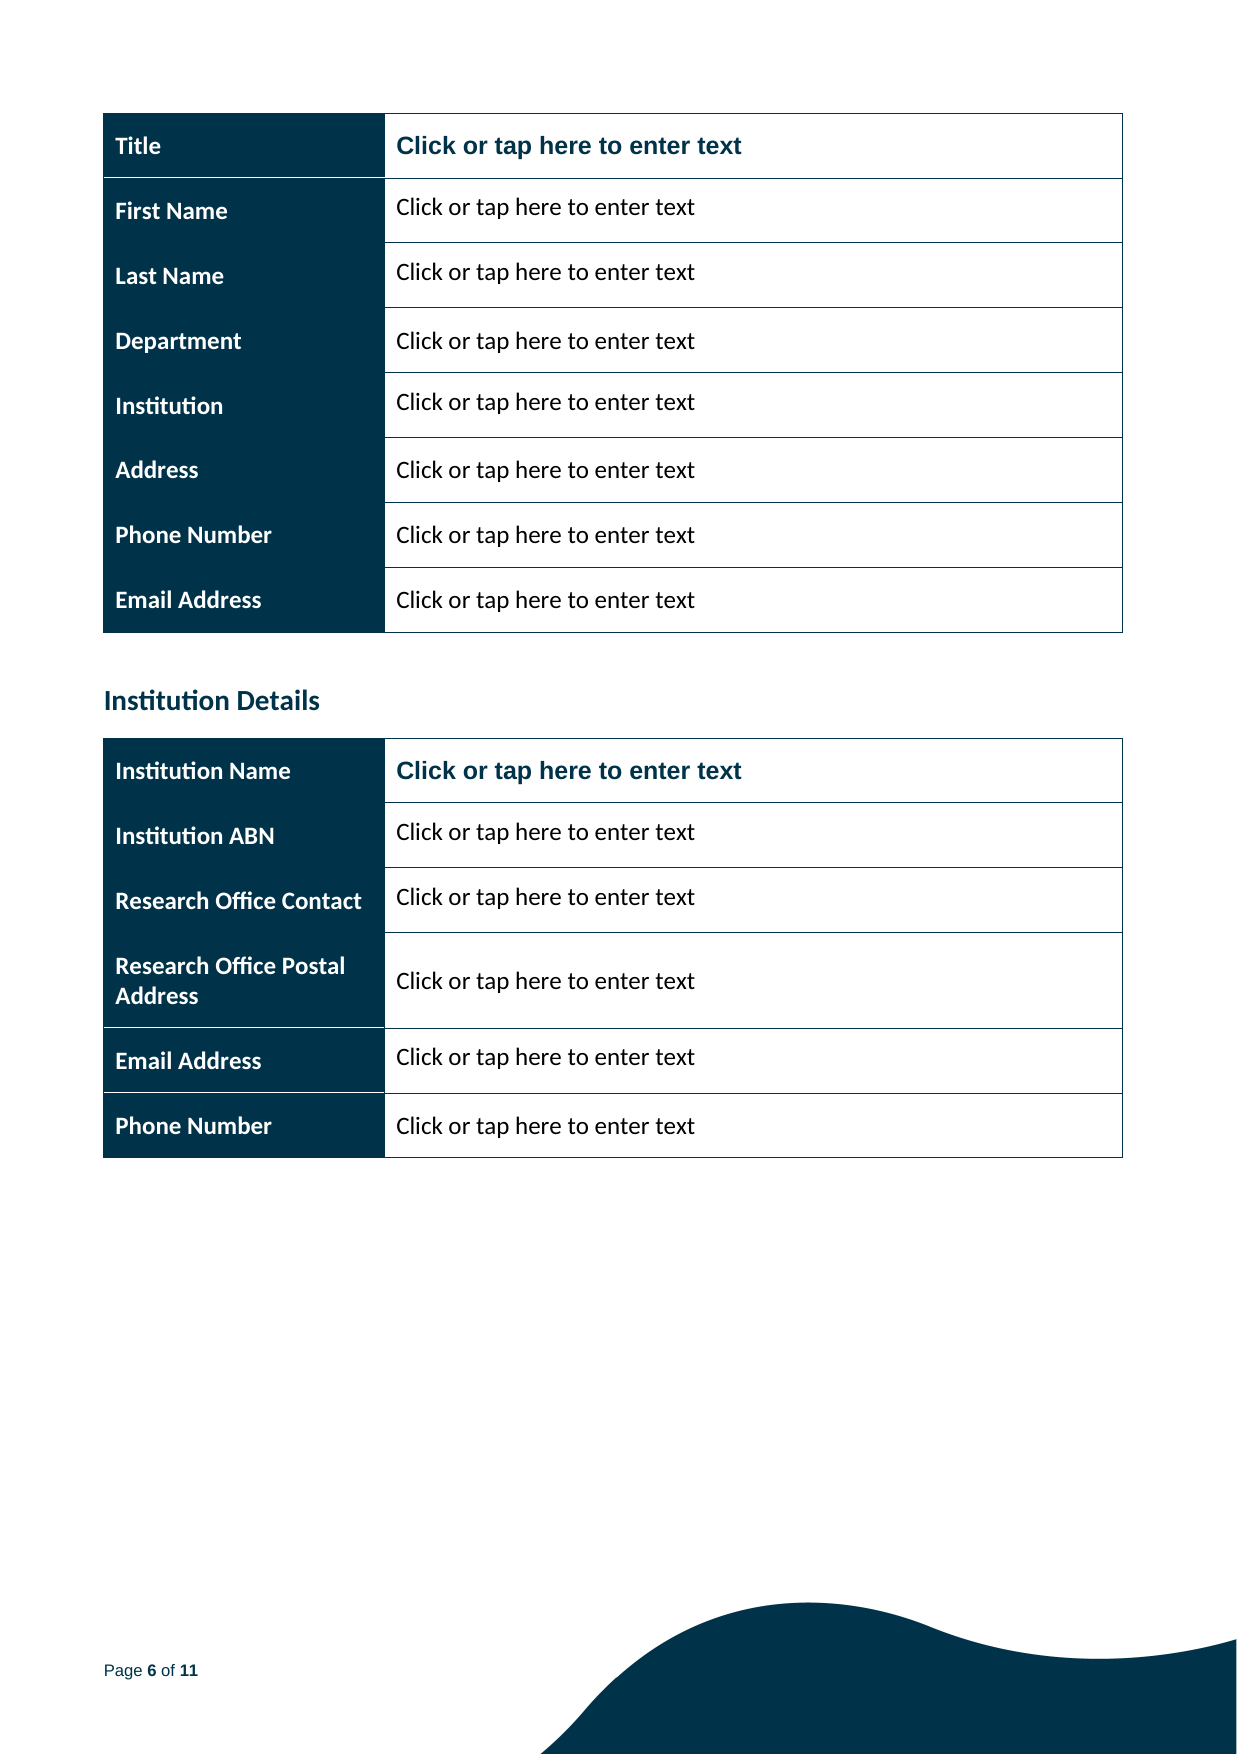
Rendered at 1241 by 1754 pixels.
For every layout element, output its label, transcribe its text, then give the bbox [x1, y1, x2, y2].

picture [0, 1553, 1237, 1754]
table_cell [385, 568, 1122, 632]
table_header [385, 114, 1122, 177]
table_cell [385, 1094, 1122, 1157]
table_cell [385, 868, 1122, 932]
table_cell Department [104, 308, 384, 372]
table_cell Institution [104, 373, 384, 437]
table_cell [385, 1029, 1122, 1092]
table_header Title [104, 114, 385, 177]
text Institution Details [29, 682, 1137, 718]
table_cell [385, 503, 1122, 567]
table_header [385, 739, 1122, 802]
table_cell Last Name [104, 243, 384, 307]
table_cell [385, 803, 1122, 867]
table_cell [385, 308, 1122, 372]
table_cell [385, 373, 1122, 437]
table_cell Email Address [104, 568, 384, 632]
table_cell [385, 933, 1122, 1027]
table_header Institution Name [104, 739, 385, 802]
table_cell Address [104, 438, 384, 502]
table_cell First Name [104, 179, 384, 242]
table_cell Research Office Postal Address [104, 933, 384, 1027]
table_cell Email Address [104, 1029, 384, 1092]
table_cell [385, 179, 1122, 242]
table_cell Phone Number [104, 503, 384, 567]
table_cell [385, 243, 1122, 307]
table_cell Institution ABN [104, 803, 384, 867]
table_cell Research Office Contact [104, 868, 384, 932]
table_cell Phone Number [104, 1094, 384, 1157]
table_cell [385, 438, 1122, 502]
